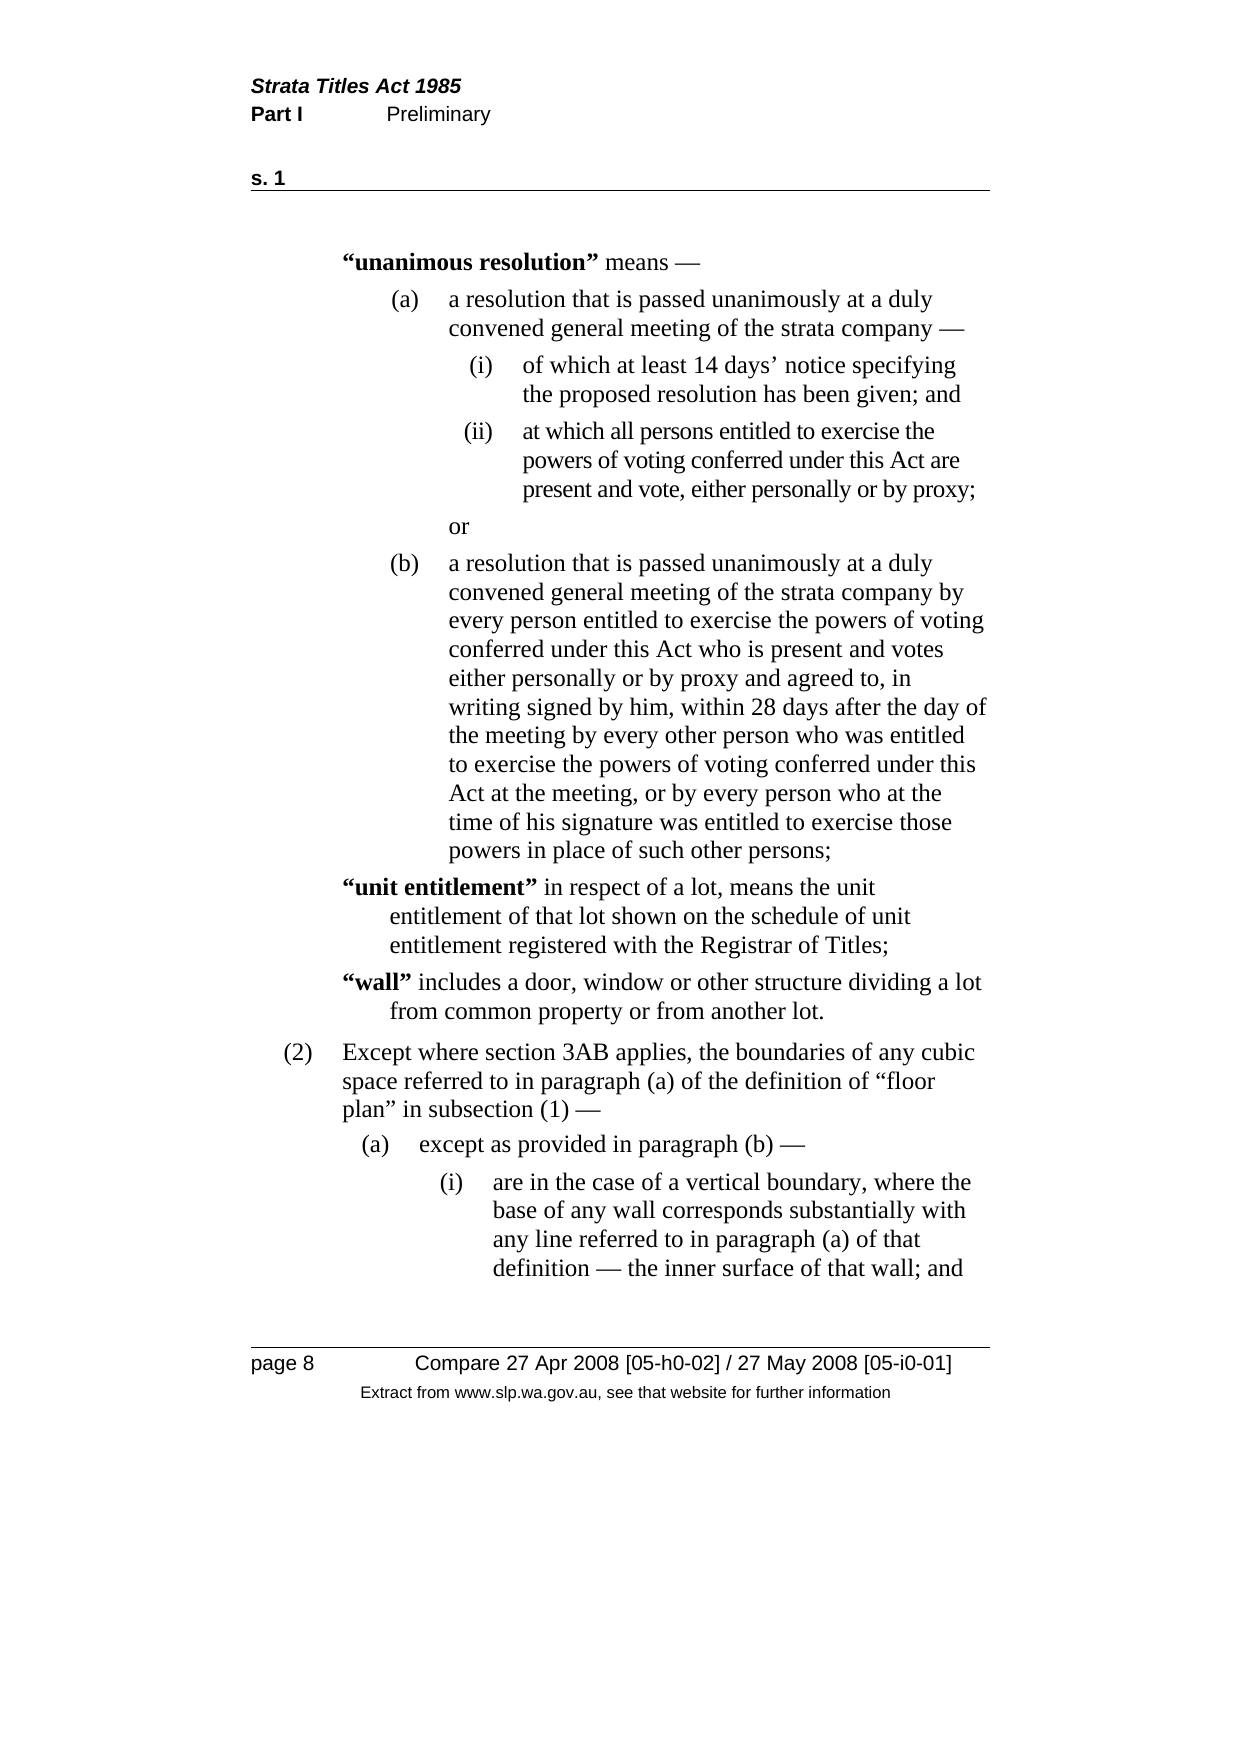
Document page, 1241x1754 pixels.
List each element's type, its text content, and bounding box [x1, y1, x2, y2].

text (i) are in the case of a vertical boundary, where the base of any wall corresponds substantially with any line referred to in paragraph (a) of that definition — the inner surface of that wall; and [251, 1167, 990, 1282]
text (a) except as provided in paragraph (b) — [251, 1129, 990, 1158]
text (i) of which at least 14 days’ notice specifying the proposed resolution has been given; and [251, 350, 990, 408]
text or [251, 511, 990, 539]
text “unanimous resolution” means — [251, 247, 990, 276]
text “wall” includes a door, window or other structure dividing a lot from common property or from another lot. [251, 967, 990, 1024]
text “unit entitlement” in respect of a lot, means the unit entitlement of that lot shown on the schedule of unit entitlement registered with the Registrar of Titles; [251, 872, 990, 959]
text (2) Except where section 3AB applies, the boundaries of any cubic space referred to in paragraph (a) of the definition of “floor plan” in subsection (1) — [251, 1037, 990, 1123]
text (b) a resolution that is passed unanimously at a duly convened general meeting of the strata company by every person entitled to exercise the powers of voting conferred under this Act who is present and votes either personally or by proxy and agreed to, in writing signed by him, within 28 days after the day of the meeting by every other person who was entitled to exercise the powers of voting conferred under this Act at the meeting, or by every person who at the time of his signature was entitled to exercise those powers in place of such other persons; [251, 548, 990, 864]
text (a) a resolution that is passed unanimously at a duly convened general meeting of the strata company — [251, 284, 990, 342]
text (ii) at which all persons entitled to exercise the powers of voting conferred under this Act are present and vote, either personally or by proxy; [251, 416, 990, 502]
